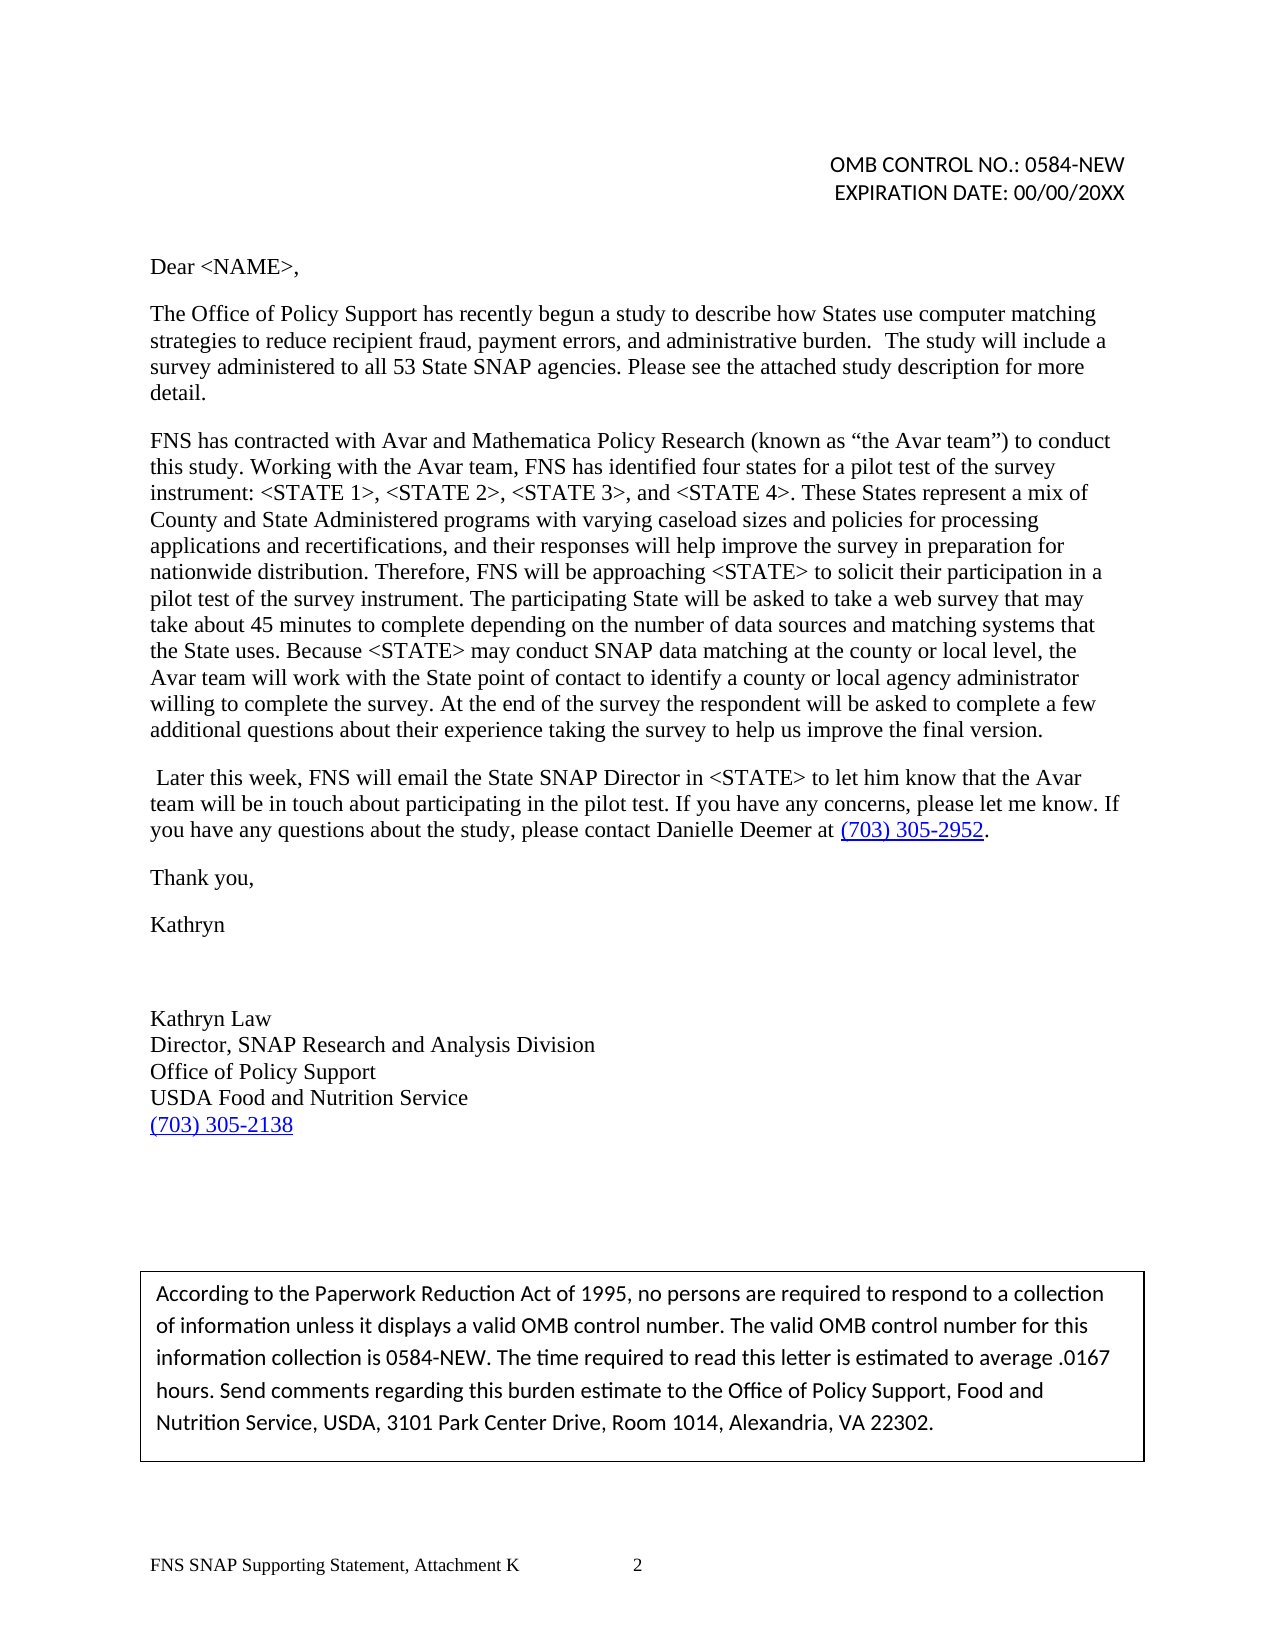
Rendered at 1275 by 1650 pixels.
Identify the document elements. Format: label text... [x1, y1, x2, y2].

text (703) 305-2138 [150, 1111, 1125, 1137]
text Dear <NAME>, [150, 253, 1125, 279]
text EXPIRATION DATE: 00/00/20XX [150, 178, 1125, 206]
text Office of Policy Support [150, 1058, 1125, 1084]
text Director, SNAP Research and Analysis Division [150, 1032, 1125, 1058]
text FNS has contracted with Avar and Mathematica Policy Research (known as “the Avar team”) to conduct this study. Working with the Avar team, FNS has identified four states for a pilot test of the survey instrument: <STATE 1>, <STATE 2>, <STATE 3>, and <STATE 4>. These States represent a mix of County and State Administered programs with varying caseload sizes and policies for processing applications and recertifications, and their responses will help improve the survey in preparation for nationwide distribution. Therefore, FNS will be approaching <STATE> to solicit their participation in a pilot test of the survey instrument. The participating State will be asked to take a web survey that may take about 45 minutes to complete depending on the number of data sources and matching systems that the State uses. Because <STATE> may conduct SNAP data matching at the county or local level, the Avar team will work with the State point of contact to identify a county or local agency administrator willing to complete the survey. At the end of the survey the respondent will be asked to complete a few additional questions about their experience taking the survey to help us improve the final version. [150, 427, 1125, 743]
text Kathryn [150, 911, 1125, 937]
text Later this week, FNS will email the State SNAP Director in <STATE> to let him know that the Avar team will be in touch about participating in the pilot test. If you have any concerns, please let me know. If you have any questions about the study, please contact Danielle Deemer at (703) 305-2952. [150, 764, 1125, 843]
text Thank you, [150, 864, 1125, 890]
text USDA Food and Nutrition Service [150, 1084, 1125, 1111]
text The Office of Policy Support has recently begun a study to describe how States use computer matching strategies to reduce recipient fraud, payment errors, and administrative burden. The study will include a survey administered to all 53 State SNAP agencies. Please see the attached study description for more detail. [150, 300, 1125, 406]
text OMB CONTROL NO.: 0584-NEW [150, 150, 1125, 178]
text Kathryn Law [150, 1005, 1125, 1032]
